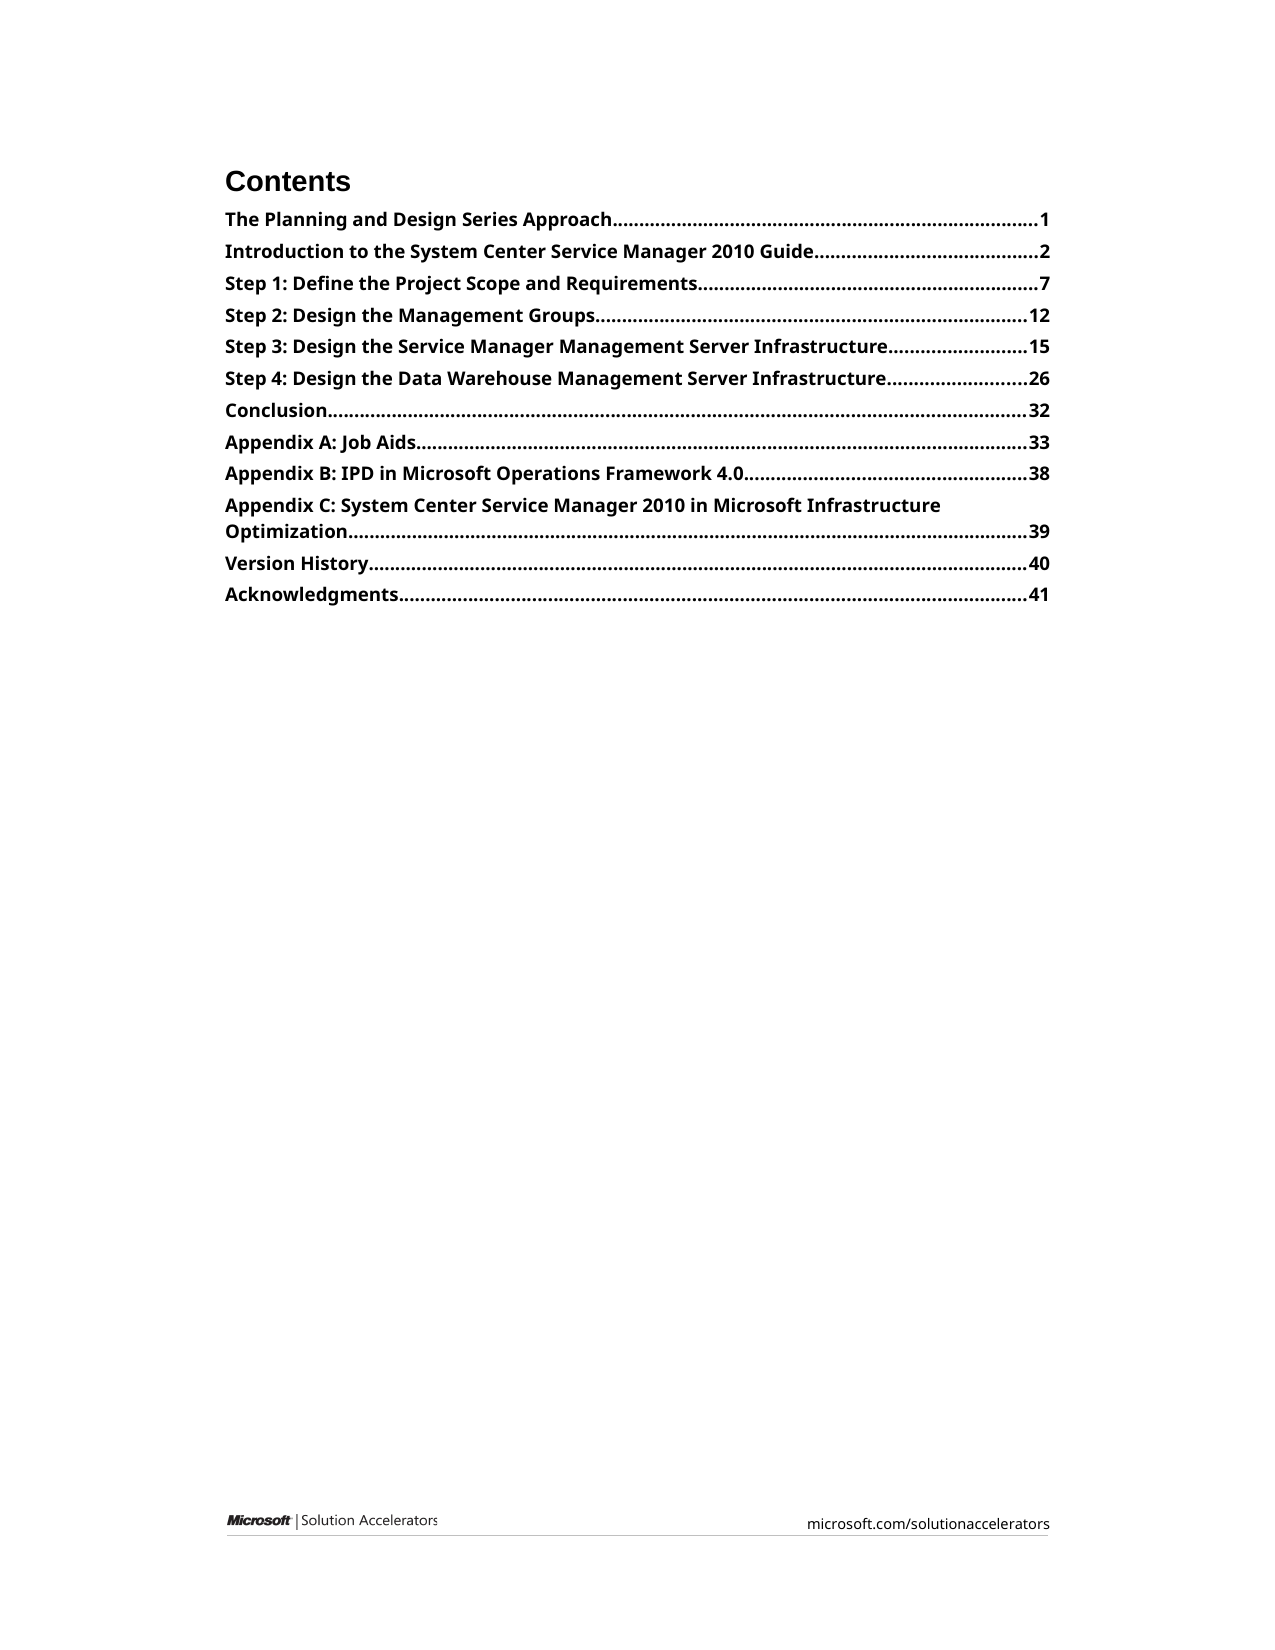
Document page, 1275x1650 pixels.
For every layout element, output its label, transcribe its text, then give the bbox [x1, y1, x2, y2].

picture [227, 1514, 438, 1530]
text Appendix A: Job Aids 33 [225, 429, 975, 454]
text Acknowledgments 41 [225, 582, 975, 607]
text The Planning and Design Series Approach 1 [225, 207, 975, 232]
text Appendix C: System Center Service Manager 2010 in Microsoft Infrastructure Optimization 39 [225, 492, 975, 543]
text Introduction to the System Center Service Manager 2010 Guide 2 [225, 238, 975, 264]
text Step 2: Design the Management Groups 12 [225, 302, 975, 327]
text Conclusion 32 [225, 397, 975, 423]
subtitle Contents [225, 173, 1050, 196]
text Step 3: Design the Service Manager Management Server Infrastructure 15 [225, 334, 975, 359]
text Appendix B: IPD in Microsoft Operations Framework 4.0 38 [225, 461, 975, 486]
text Step 1: Define the Project Scope and Requirements 7 [225, 270, 975, 296]
text Version History 40 [225, 550, 975, 575]
text Step 4: Design the Data Warehouse Management Server Infrastructure 26 [225, 365, 975, 391]
